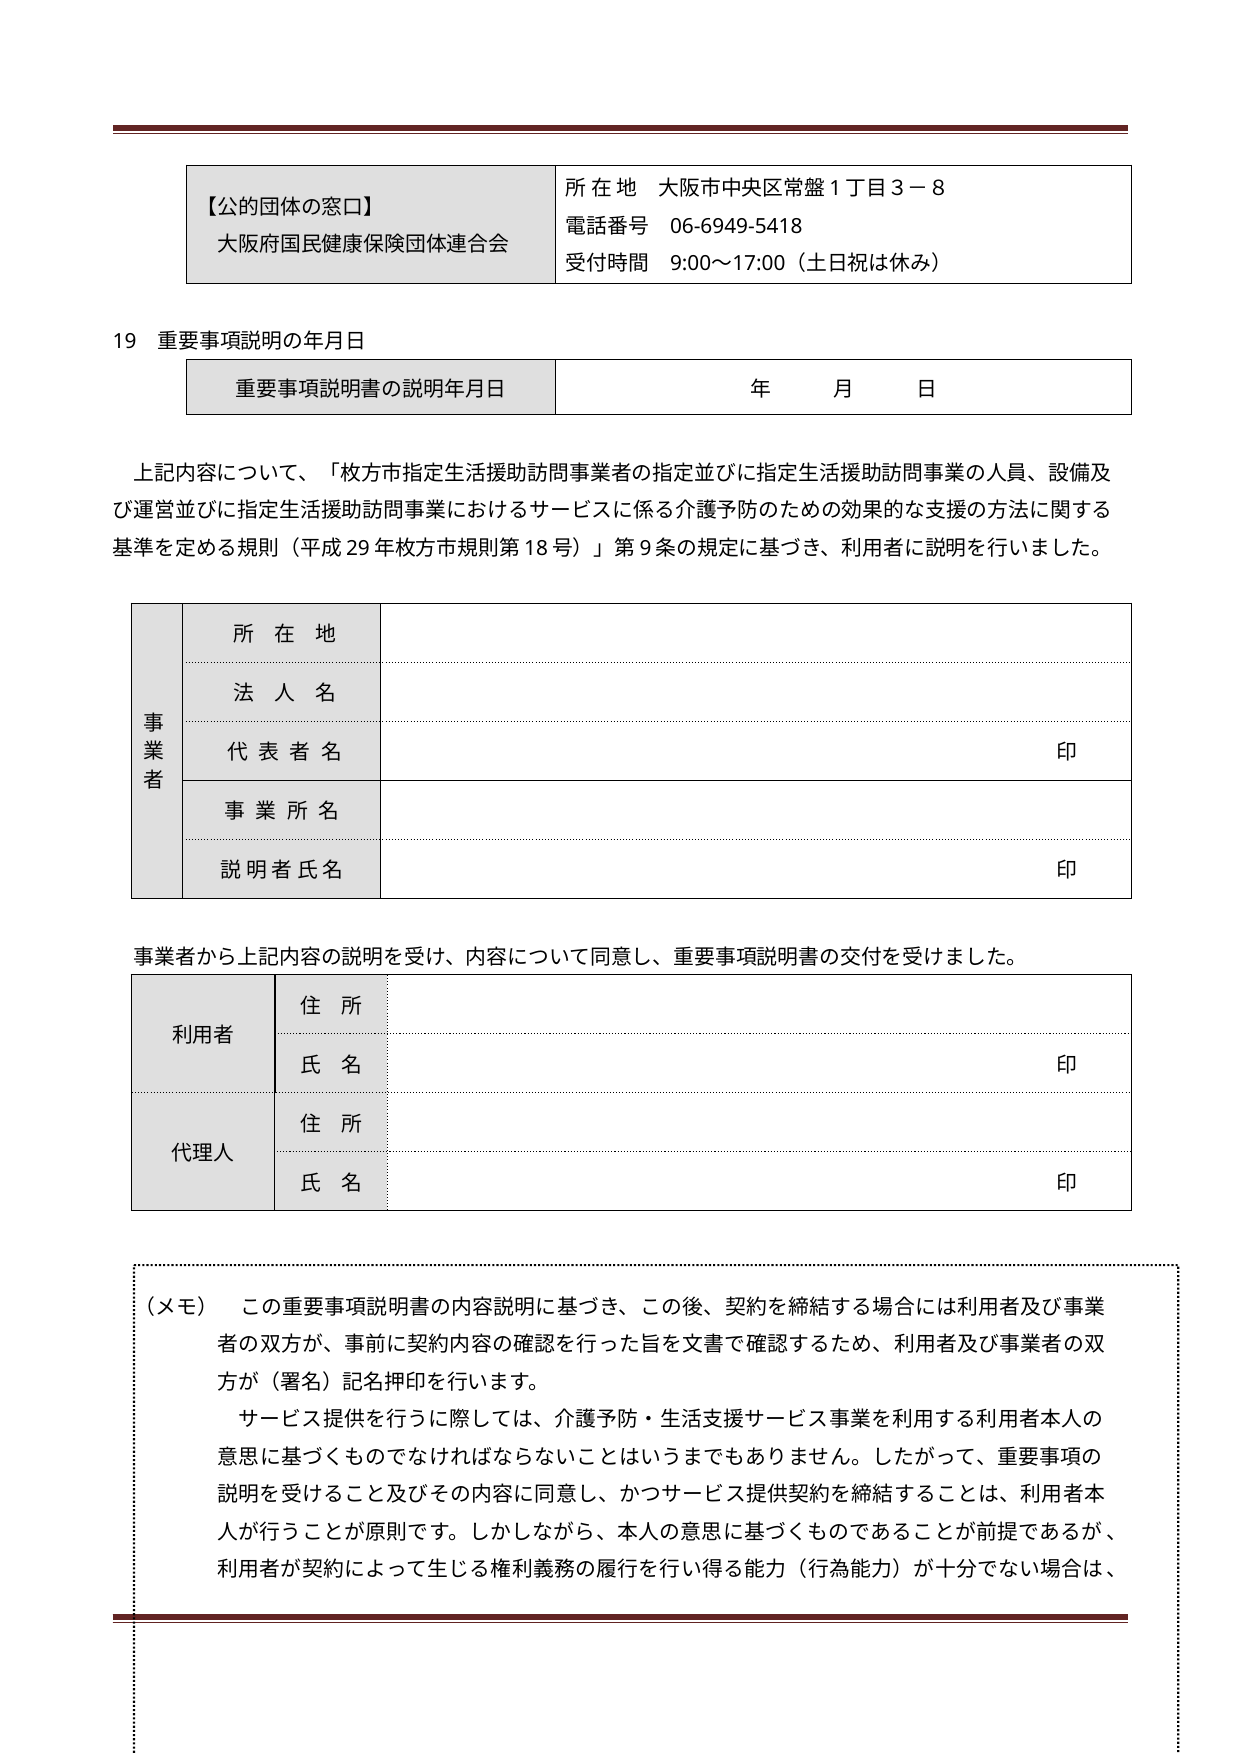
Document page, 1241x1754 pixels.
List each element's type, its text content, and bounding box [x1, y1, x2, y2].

text 事業者から上記内容の説明を受け、内容について同意し、重要事項説明書の交付を受けました。 [112, 936, 1128, 974]
table_header [388, 975, 1131, 1033]
table_cell [381, 781, 1131, 839]
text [217, 1399, 1106, 1586]
table_cell 印 [381, 839, 1131, 898]
table_cell 代表者名 [183, 721, 380, 780]
table_header 所在地 [183, 604, 380, 662]
text 19 重要事項説明の年月日 [112, 321, 1128, 359]
table_header [381, 604, 1131, 662]
table_cell 印 [381, 721, 1131, 780]
table_cell 説明者氏名 [183, 839, 380, 898]
table_cell 氏 名 [276, 1033, 387, 1092]
table_cell 【公的団体の窓口】 大阪府国民健康保険団体連合会 [187, 166, 555, 283]
table_header 重要事項説明書の説明年月日 [187, 360, 555, 414]
table_cell 所 在 地 大阪市中央区常盤1丁目３－８ 電話番号 06-6949-5418 受付時間 9:00～17:00（土日祝は休み） [556, 166, 1131, 283]
text 上記内容について、「枚方市指定生活援助訪問事業者の指定並びに指定生活援助訪問事業の人員、設備及び運営並びに指定生活援助訪問事業におけるサービスに係る介護予防のための効果的な支援の方法に関する基準を定める規則（平成29年枚方市規則第18号）」第9条の規定に基づき、利用者に説明を行いました。 [112, 453, 1128, 565]
table_header 事業者 [132, 604, 182, 898]
table_cell 代理人 [132, 1092, 274, 1210]
table_cell 法人名 [183, 662, 380, 721]
table_header 年 月 日 [556, 360, 1131, 414]
table_header 住 所 [276, 975, 387, 1033]
text （メモ） この重要事項説明書の内容説明に基づき、この後、契約を締結する場合には利用者及び事業者の双方が、事前に契約内容の確認を行った旨を文書で確認するため、利用者及び事業者の双方が（署名）記名押印を行います。 [134, 1286, 1106, 1399]
table_cell 印 [388, 1151, 1131, 1210]
table_cell 氏 名 [275, 1151, 387, 1210]
table_cell 住 所 [275, 1092, 387, 1151]
table_cell 印 [388, 1033, 1131, 1092]
table_cell [381, 662, 1131, 721]
table_cell 事業所名 [183, 781, 380, 839]
table_header 利用者 [132, 975, 274, 1092]
table_cell [388, 1092, 1131, 1151]
